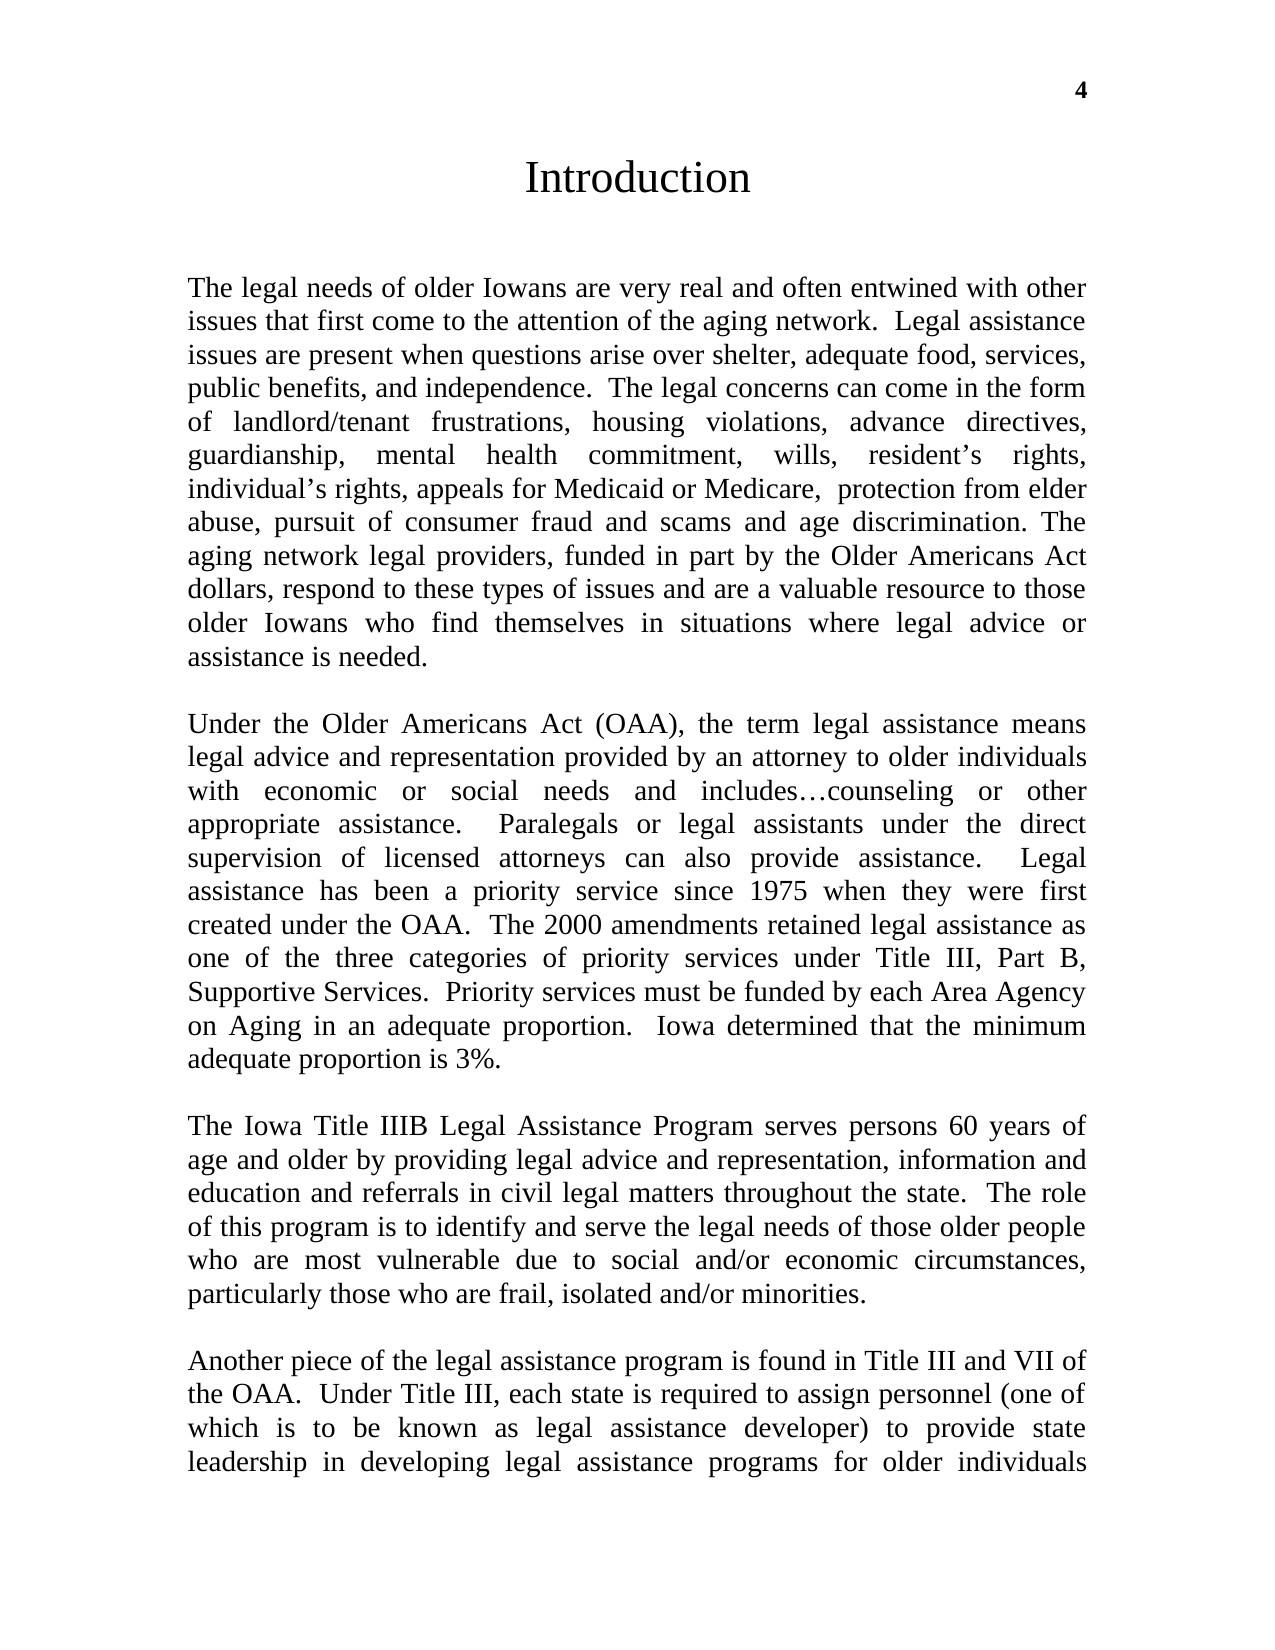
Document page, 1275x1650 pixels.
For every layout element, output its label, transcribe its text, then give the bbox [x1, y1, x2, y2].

text The legal needs of older Iowans are very real and often entwined with other issues that first come to the attention of the aging network. Legal assistance issues are present when questions arise over shelter, adequate food, services, public benefits, and independence. The legal concerns can come in the form of landlord/tenant frustrations, housing violations, advance directives, guardianship, mental health commitment, wills, resident’s rights, individual’s rights, appeals for Medicaid or Medicare, protection from elder abuse, pursuit of consumer fraud and scams and age discrimination. The aging network legal providers, funded in part by the Older Americans Act dollars, respond to these types of issues and are a valuable resource to those older Iowans who find themselves in situations where legal advice or assistance is needed. [187, 270, 1087, 672]
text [187, 1343, 1087, 1477]
text Under the Older Americans Act (OAA), the term legal assistance means legal advice and representation provided by an attorney to older individuals with economic or social needs and includes…counseling or other appropriate assistance. Paralegals or legal assistants under the direct supervision of licensed attorneys can also provide assistance. Legal assistance has been a priority service since 1975 when they were first created under the OAA. The 2000 amendments retained legal assistance as one of the three categories of priority services under Title III, Part B, Supportive Services. Priority services must be funded by each Area Agency on Aging in an adequate proportion. determined that the minimum adequate proportion is 3%. [187, 706, 1087, 1075]
text Introduction [187, 150, 1087, 203]
text The Iowa Title IIIB Legal Assistance Program serves persons 60 years of age and older by providing legal advice and representation, information and education and referrals in civil legal matters throughout the state. The role of this program is to identify and serve the legal needs of those older people who are most vulnerable due to social and/or economic circumstances, particularly those who are frail, isolated and/or minorities. [187, 1108, 1087, 1309]
